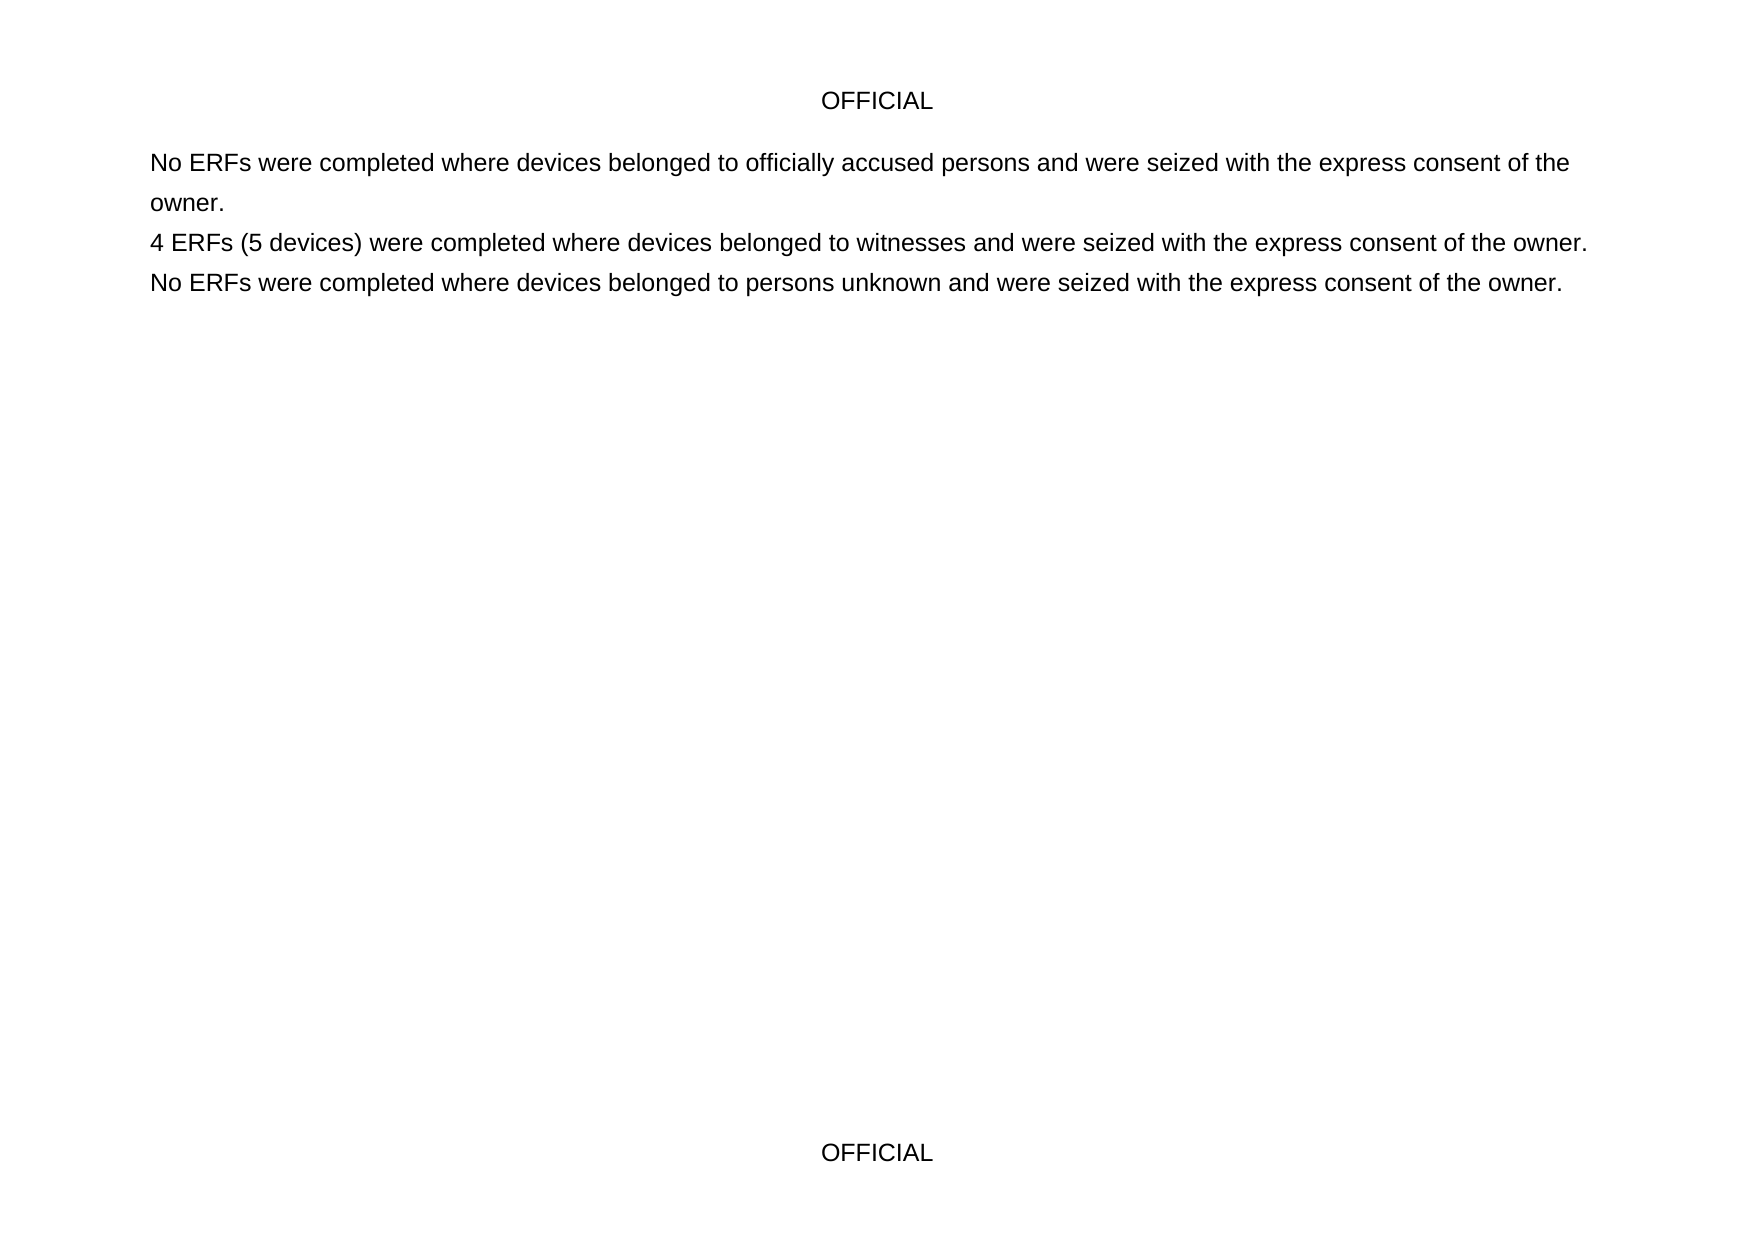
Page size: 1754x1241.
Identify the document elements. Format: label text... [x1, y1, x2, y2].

text 4 ERFs (5 devices) were completed where devices belonged to witnesses and were seized with the express consent of the owner. [150, 228, 1604, 257]
text No ERFs were completed where devices belonged to persons unknown and were seized with the express consent of the owner. [150, 268, 1604, 297]
text No ERFs were completed where devices belonged to officially accused persons and were seized with the express consent of the owner. [150, 148, 1604, 217]
